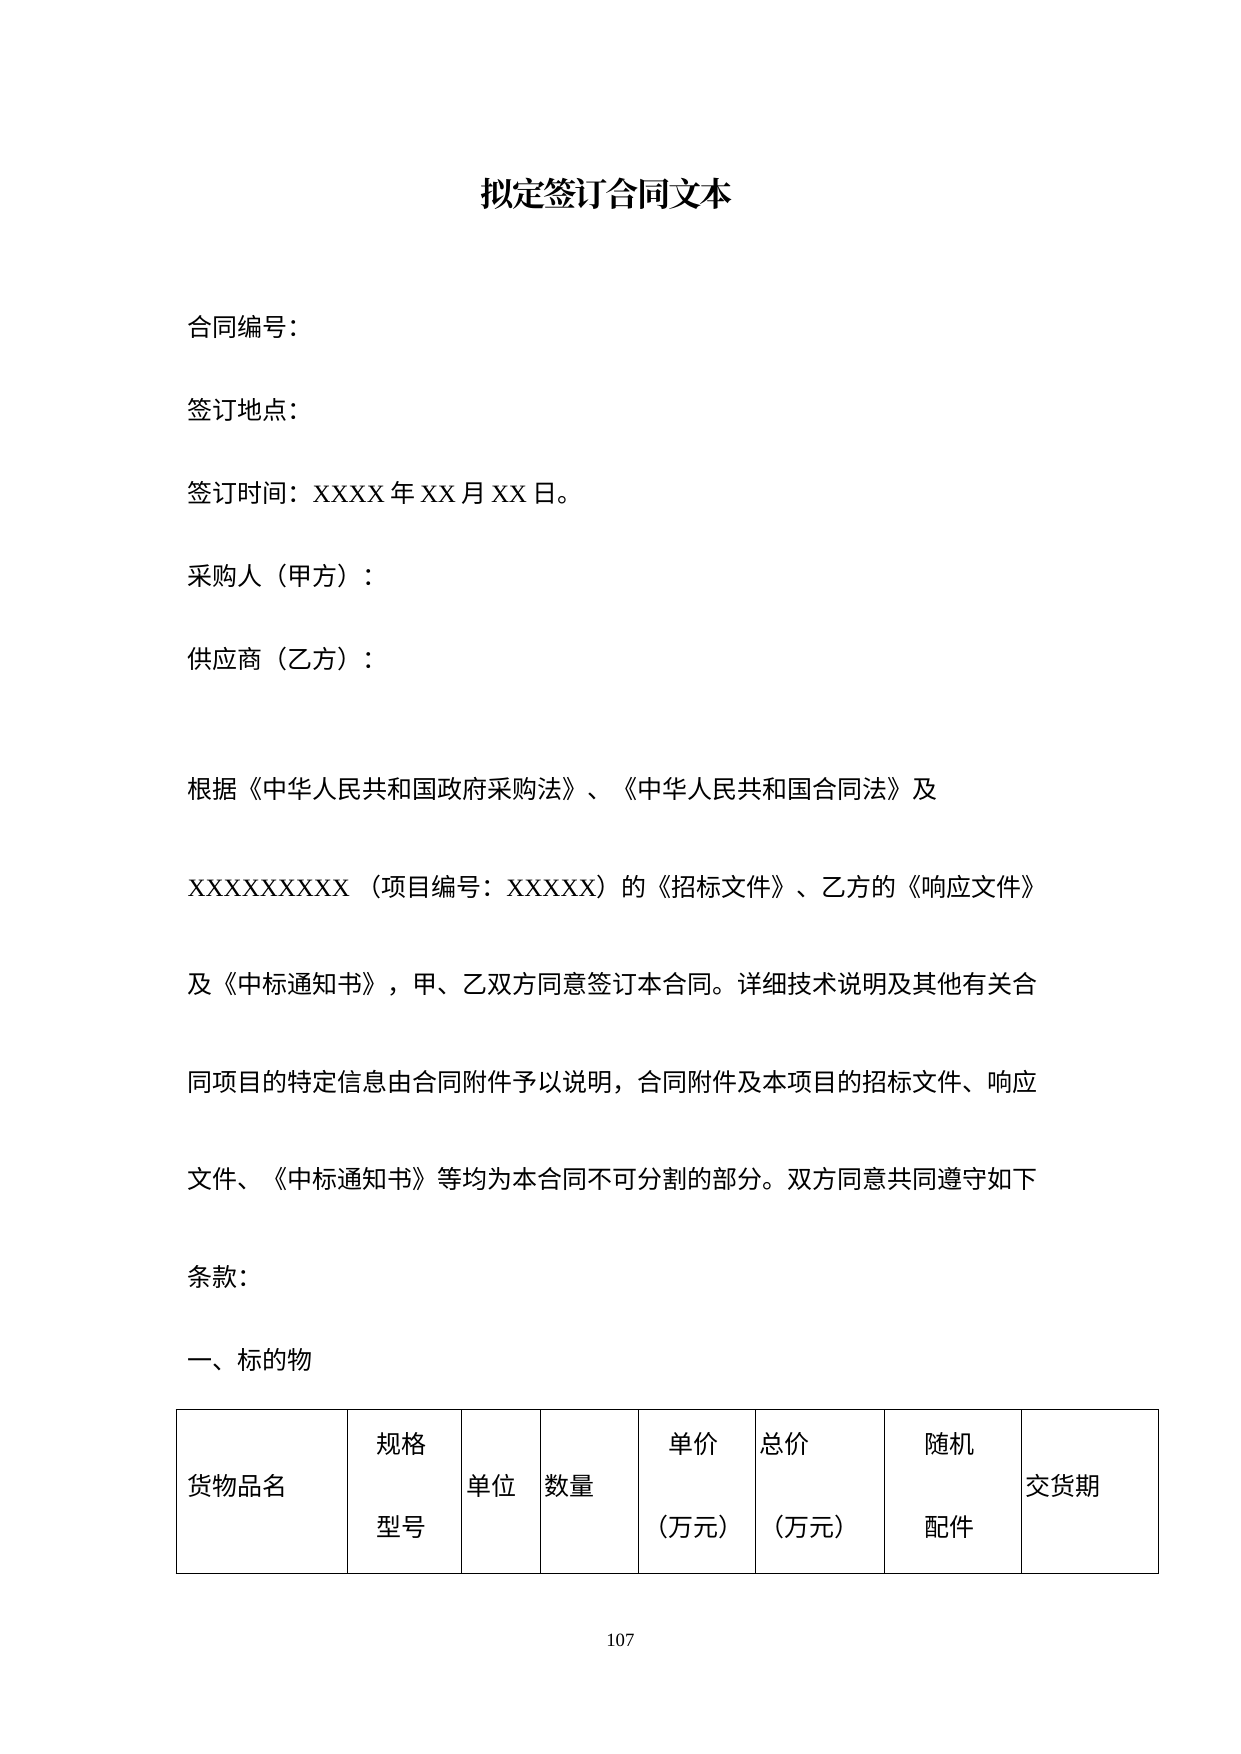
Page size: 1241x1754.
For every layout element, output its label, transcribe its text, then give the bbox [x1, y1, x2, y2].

text 签订地点： [187, 376, 1053, 441]
text 签订时间：XXXX年XX月XX日。 [187, 459, 1053, 524]
table_header 交货期 [1022, 1410, 1158, 1573]
table_header 随机 配件 [885, 1410, 1021, 1573]
text 拟定签订合同文本 [187, 162, 1053, 227]
table_header 单位 [462, 1410, 540, 1573]
text 一、标的物 [187, 1326, 1053, 1391]
text 供应商（乙方）： [187, 626, 1053, 691]
text 采购人（甲方）： [187, 542, 1053, 607]
table_header 货物品名 [177, 1410, 347, 1573]
table_header 规格 型号 [348, 1410, 461, 1573]
table_header 总价 （万元） [756, 1410, 884, 1573]
text 合同编号： [187, 293, 1053, 358]
table_header 数量 [541, 1410, 638, 1573]
text 根据《中华人民共和国政府采购法》、《中华人民共和国合同法》及 XXXXXXXXX （项目编号：XXXXX）的《招标文件》、乙方的《响应文件》及《中标通知书》，甲、乙双方同意签订本合同。详细技术说明及其他有关合同项目的特定信息由合同附件予以说明，合同附件及本项目的招标文件、响应文件、《中标通知书》等均为本合同不可分割的部分。双方同意共同遵守如下条款： [187, 756, 1053, 1308]
table_header 单价 （万元） [639, 1410, 755, 1573]
